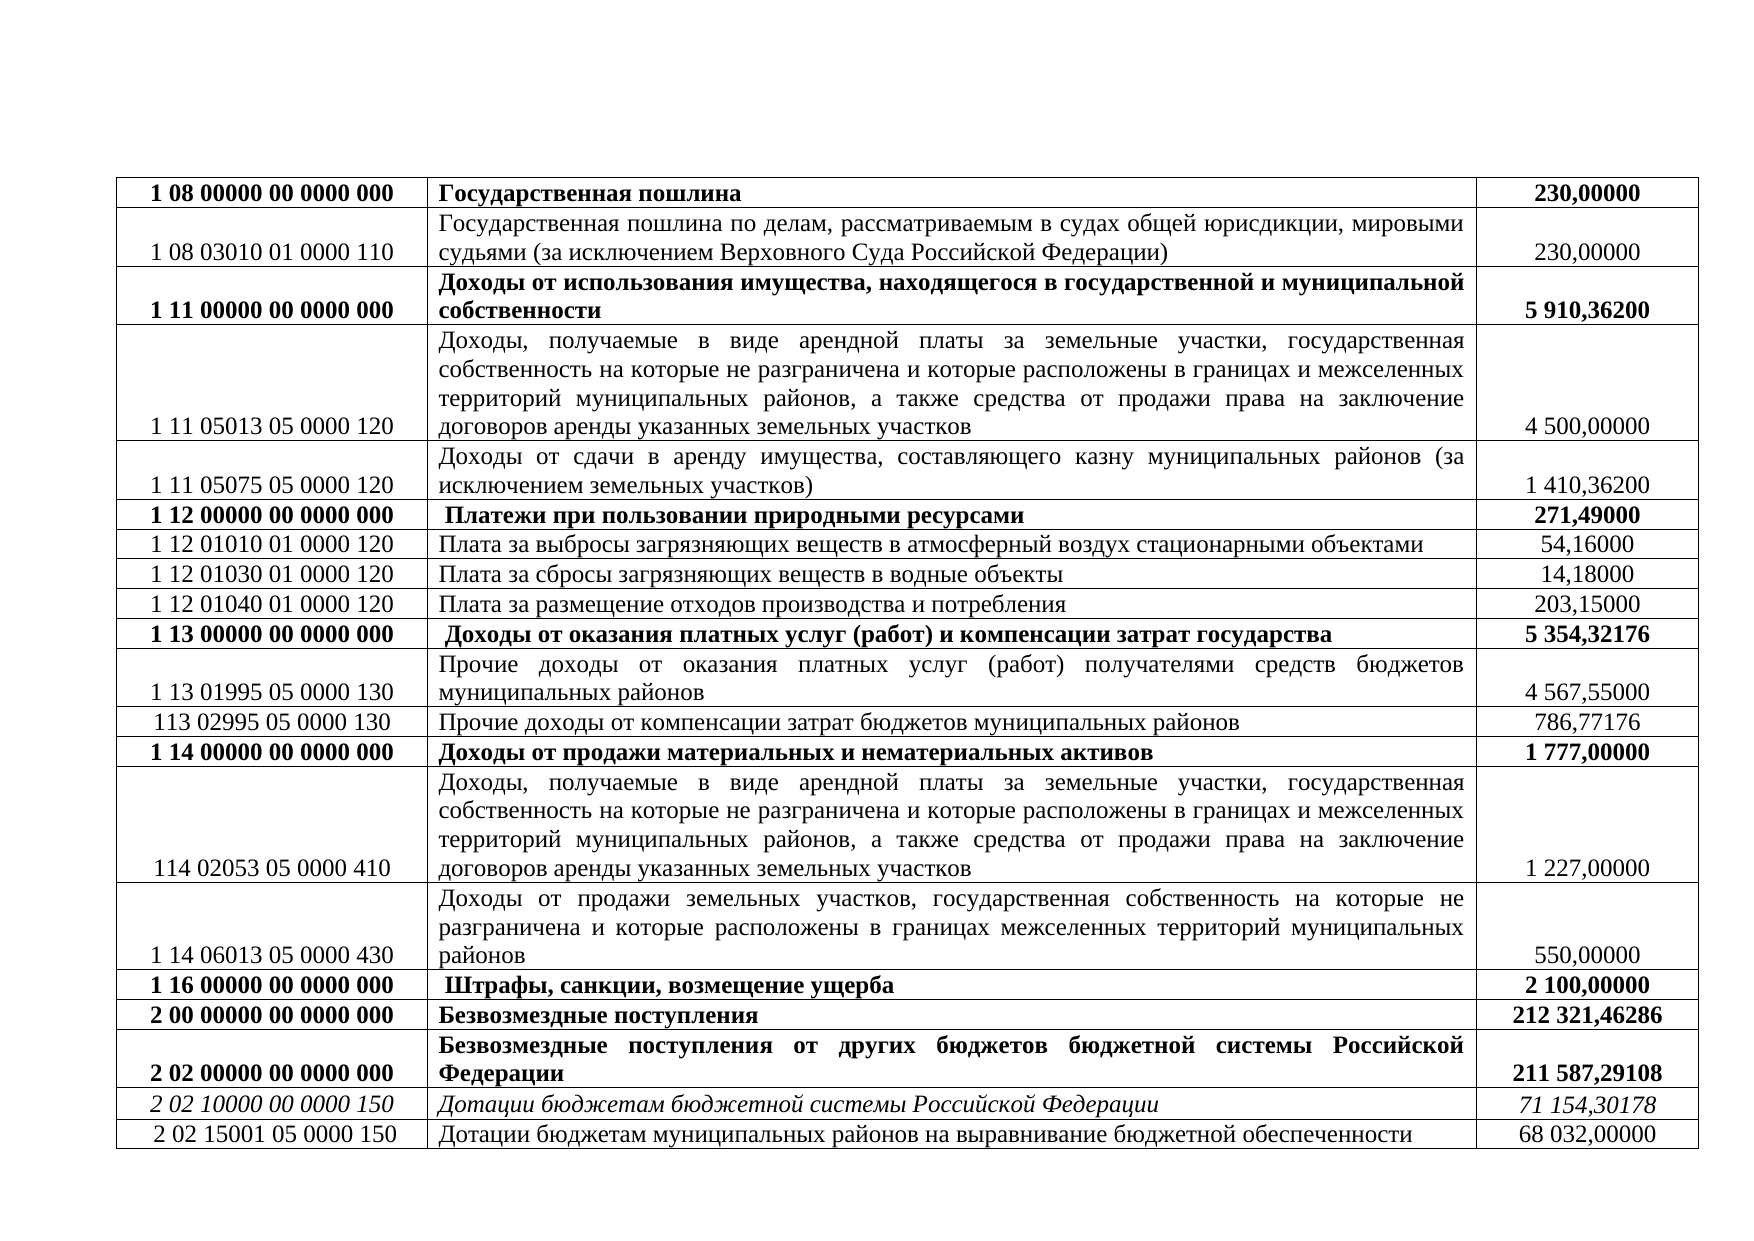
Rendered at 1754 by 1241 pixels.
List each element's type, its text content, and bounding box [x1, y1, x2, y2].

table_cell 5 910,36200 [1477, 267, 1698, 324]
table_cell Безвозмездные поступления [428, 1000, 1476, 1029]
table_cell Платежи при пользовании природными ресурсами [428, 500, 1476, 528]
table_cell 1 16 00000 00 0000 000 [117, 970, 427, 999]
table_cell 5 354,32176 [1477, 619, 1698, 648]
table_cell 4 567,55000 [1477, 649, 1698, 706]
table_cell 2 02 00000 00 0000 000 [117, 1030, 427, 1087]
table_cell 1 11 00000 00 0000 000 [117, 267, 427, 324]
table_cell Доходы от оказания платных услуг (работ) и компенсации затрат государства [428, 619, 1476, 648]
table_cell 54,16000 [1477, 530, 1698, 558]
table_cell Безвозмездные поступления от других бюджетов бюджетной системы Российской Федерации [428, 1030, 1476, 1087]
table_cell Прочие доходы от компенсации затрат бюджетов муниципальных районов [428, 707, 1476, 736]
table_cell 1 12 01010 01 0000 120 [117, 530, 427, 558]
table_cell 212 321,46286 [1477, 1000, 1698, 1029]
table_cell 1 14 00000 00 0000 000 [117, 737, 427, 766]
table_cell 1 13 01995 05 0000 130 [117, 649, 427, 706]
table_cell 1 08 00000 00 0000 000 [117, 178, 427, 207]
table_cell 1 12 00000 00 0000 000 [117, 500, 427, 528]
table_cell Прочие доходы от оказания платных услуг (работ) получателями средств бюджетов муниципальных районов [428, 649, 1476, 706]
table_cell 211 587,29108 [1477, 1030, 1698, 1087]
table_cell 1 12 01030 01 0000 120 [117, 559, 427, 588]
table_cell Государственная пошлина по делам, рассматриваемым в судах общей юрисдикции, мировыми судьями (за исключением Верховного Суда Российской Федерации) [428, 208, 1476, 266]
table_cell Дотации бюджетам муниципальных районов на выравнивание бюджетной обеспеченности [428, 1120, 1476, 1148]
table_cell 550,00000 [1477, 883, 1698, 969]
table_cell 271,49000 [1477, 500, 1698, 528]
table_cell 2 00 00000 00 0000 000 [117, 1000, 427, 1029]
table_cell Доходы, получаемые в виде арендной платы за земельные участки, государственная собственность на которые не разграничена и которые расположены в границах и межселенных территорий муниципальных районов, а также средства от продажи права на заключение договоров аренды указанных земельных участков [428, 767, 1476, 882]
table_cell 4 500,00000 [1477, 325, 1698, 440]
table_cell Штрафы, санкции, возмещение ущерба [428, 970, 1476, 999]
table_cell Плата за размещение отходов производства и потребления [428, 589, 1476, 618]
table_cell Доходы от продажи земельных участков, государственная собственность на которые не разграничена и которые расположены в границах межселенных территорий муниципальных районов [428, 883, 1476, 969]
table_cell 1 12 01040 01 0000 120 [117, 589, 427, 618]
table_cell Плата за сбросы загрязняющих веществ в водные объекты [428, 559, 1476, 588]
table_cell 2 02 15001 05 0000 150 [117, 1120, 427, 1148]
table_cell 1 410,36200 [1477, 441, 1698, 499]
table_cell Доходы от использования имущества, находящегося в государственной и муниципальной собственности [428, 267, 1476, 324]
table_cell 71 154,30178 [1477, 1088, 1698, 1118]
table_cell 1 227,00000 [1477, 767, 1698, 882]
table_cell 68 032,00000 [1477, 1120, 1698, 1148]
table_cell 113 02995 05 0000 130 [117, 707, 427, 736]
table_cell 1 08 03010 01 0000 110 [117, 208, 427, 266]
table_cell 1 11 05075 05 0000 120 [117, 441, 427, 499]
table_cell 2 02 10000 00 0000 150 [117, 1088, 427, 1118]
table_cell Государственная пошлина [428, 178, 1476, 207]
table_cell 14,18000 [1477, 559, 1698, 588]
table_cell Доходы, получаемые в виде арендной платы за земельные участки, государственная собственность на которые не разграничена и которые расположены в границах и межселенных территорий муниципальных районов, а также средства от продажи права на заключение договоров аренды указанных земельных участков [428, 325, 1476, 440]
table_cell Доходы от сдачи в аренду имущества, составляющего казну муниципальных районов (за исключением земельных участков) [428, 441, 1476, 499]
table_cell 114 02053 05 0000 410 [117, 767, 427, 882]
table_cell 230,00000 [1477, 178, 1698, 207]
table_cell 1 777,00000 [1477, 737, 1698, 766]
table_cell 1 11 05013 05 0000 120 [117, 325, 427, 440]
table_cell 203,15000 [1477, 589, 1698, 618]
table_cell Доходы от продажи материальных и нематериальных активов [428, 737, 1476, 766]
table_cell 786,77176 [1477, 707, 1698, 736]
table_cell Дотации бюджетам бюджетной системы Российской Федерации [428, 1088, 1476, 1118]
table_cell 1 14 06013 05 0000 430 [117, 883, 427, 969]
table_cell 230,00000 [1477, 208, 1698, 266]
table_cell 2 100,00000 [1477, 970, 1698, 999]
table_cell 1 13 00000 00 0000 000 [117, 619, 427, 648]
table_cell Плата за выбросы загрязняющих веществ в атмосферный воздух стационарными объектами [428, 530, 1476, 558]
